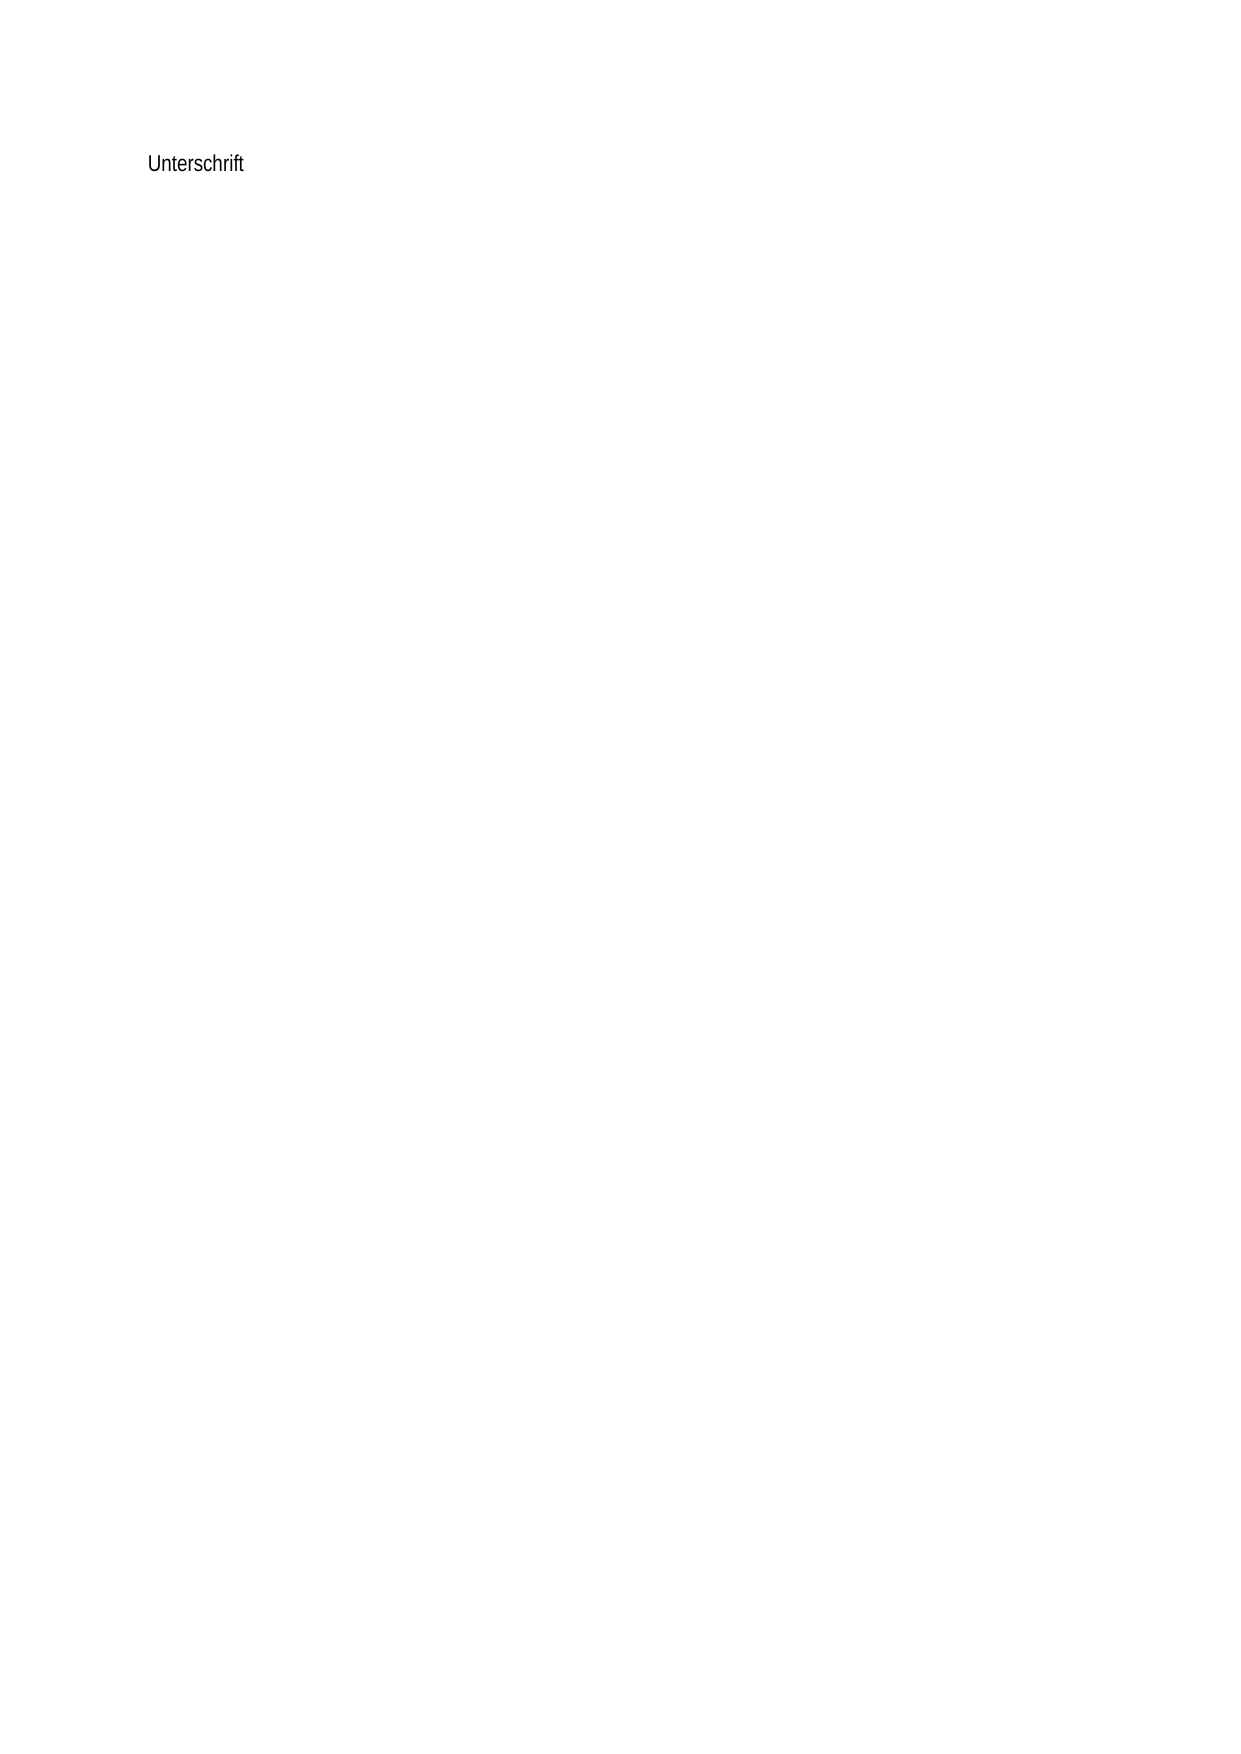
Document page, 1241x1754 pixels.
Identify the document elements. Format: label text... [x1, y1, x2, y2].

text Unterschrift [148, 148, 1093, 177]
